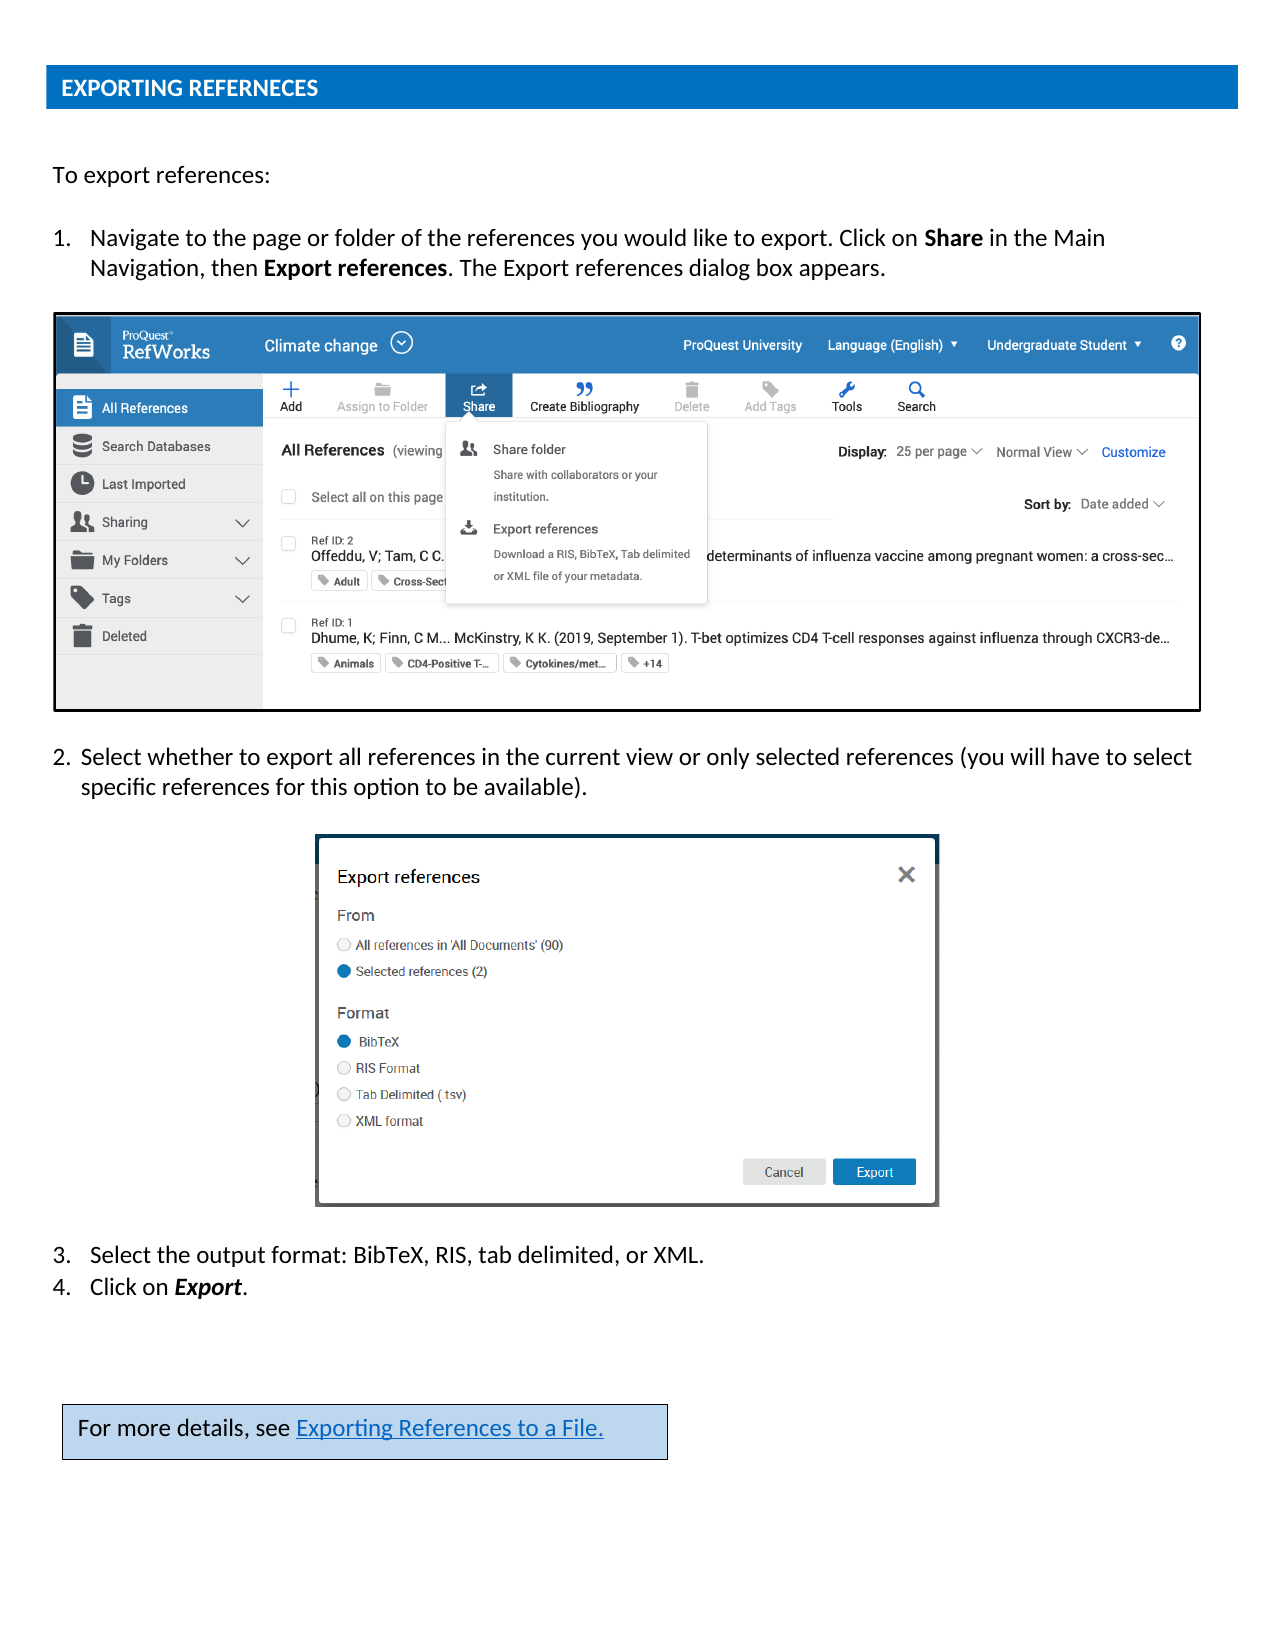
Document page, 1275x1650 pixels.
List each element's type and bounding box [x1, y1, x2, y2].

picture [315, 834, 940, 1207]
